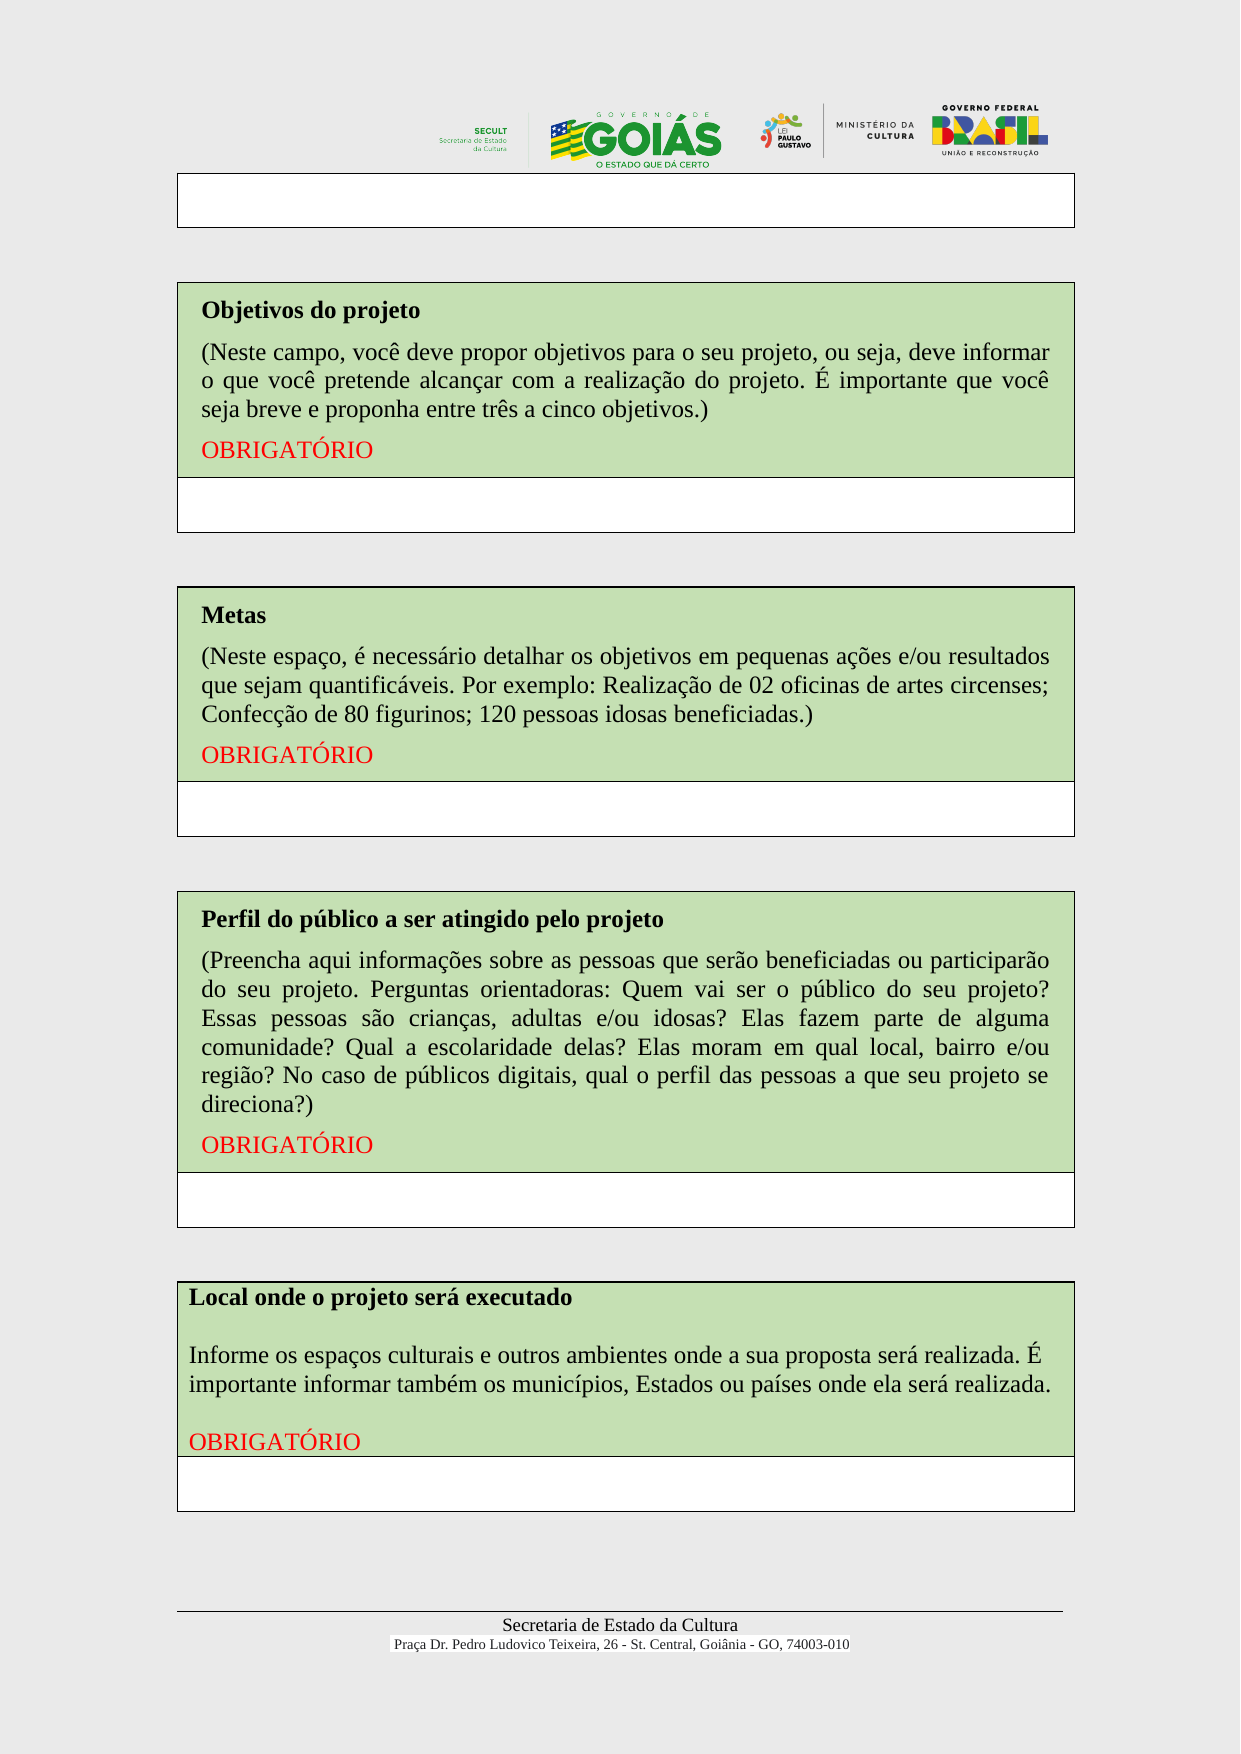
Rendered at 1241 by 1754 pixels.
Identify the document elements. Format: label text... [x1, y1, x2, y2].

table_header Metas (Neste espaço, é necessário detalhar os objetivos em pequenas ações e/ou resultados que sejam quantificáveis. Por exemplo: Realização de 02 oficinas de artes circenses; Confecção de 80 figurinos; 120 pessoas idosas beneficiadas.) OBRIGATÓRIO [178, 588, 1074, 781]
table_cell [178, 1457, 1074, 1511]
table_header Local onde o projeto será executado Informe os espaços culturais e outros ambientes onde a sua proposta será realizada. É importante informar também os municípios, Estados ou países onde ela será realizada. OBRIGATÓRIO [178, 1283, 1074, 1456]
table_header Objetivos do projeto (Neste campo, você deve propor objetivos para o seu projeto, ou seja, deve informar o que você pretende alcançar com a realização do projeto. É importante que você seja breve e proponha entre três a cinco objetivos.) OBRIGATÓRIO [178, 283, 1074, 477]
table_cell [178, 782, 1074, 836]
picture [436, 73, 1064, 173]
table_cell [178, 1173, 1074, 1227]
table_cell [178, 478, 1074, 532]
table_cell [178, 174, 1074, 227]
table_header Perfil do público a ser atingido pelo projeto (Preencha aqui informações sobre as pessoas que serão beneficiadas ou participarão do seu projeto. Perguntas orientadoras: Quem vai ser o público do seu projeto? Essas pessoas são crianças, adultas e/ou idosas? Elas fazem parte de alguma comunidade? Qual a escolaridade delas? Elas moram em qual local, bairro e/ou região? No caso de públicos digitais, qual o perfil das pessoas a que seu projeto se direciona?) OBRIGATÓRIO [178, 892, 1074, 1172]
